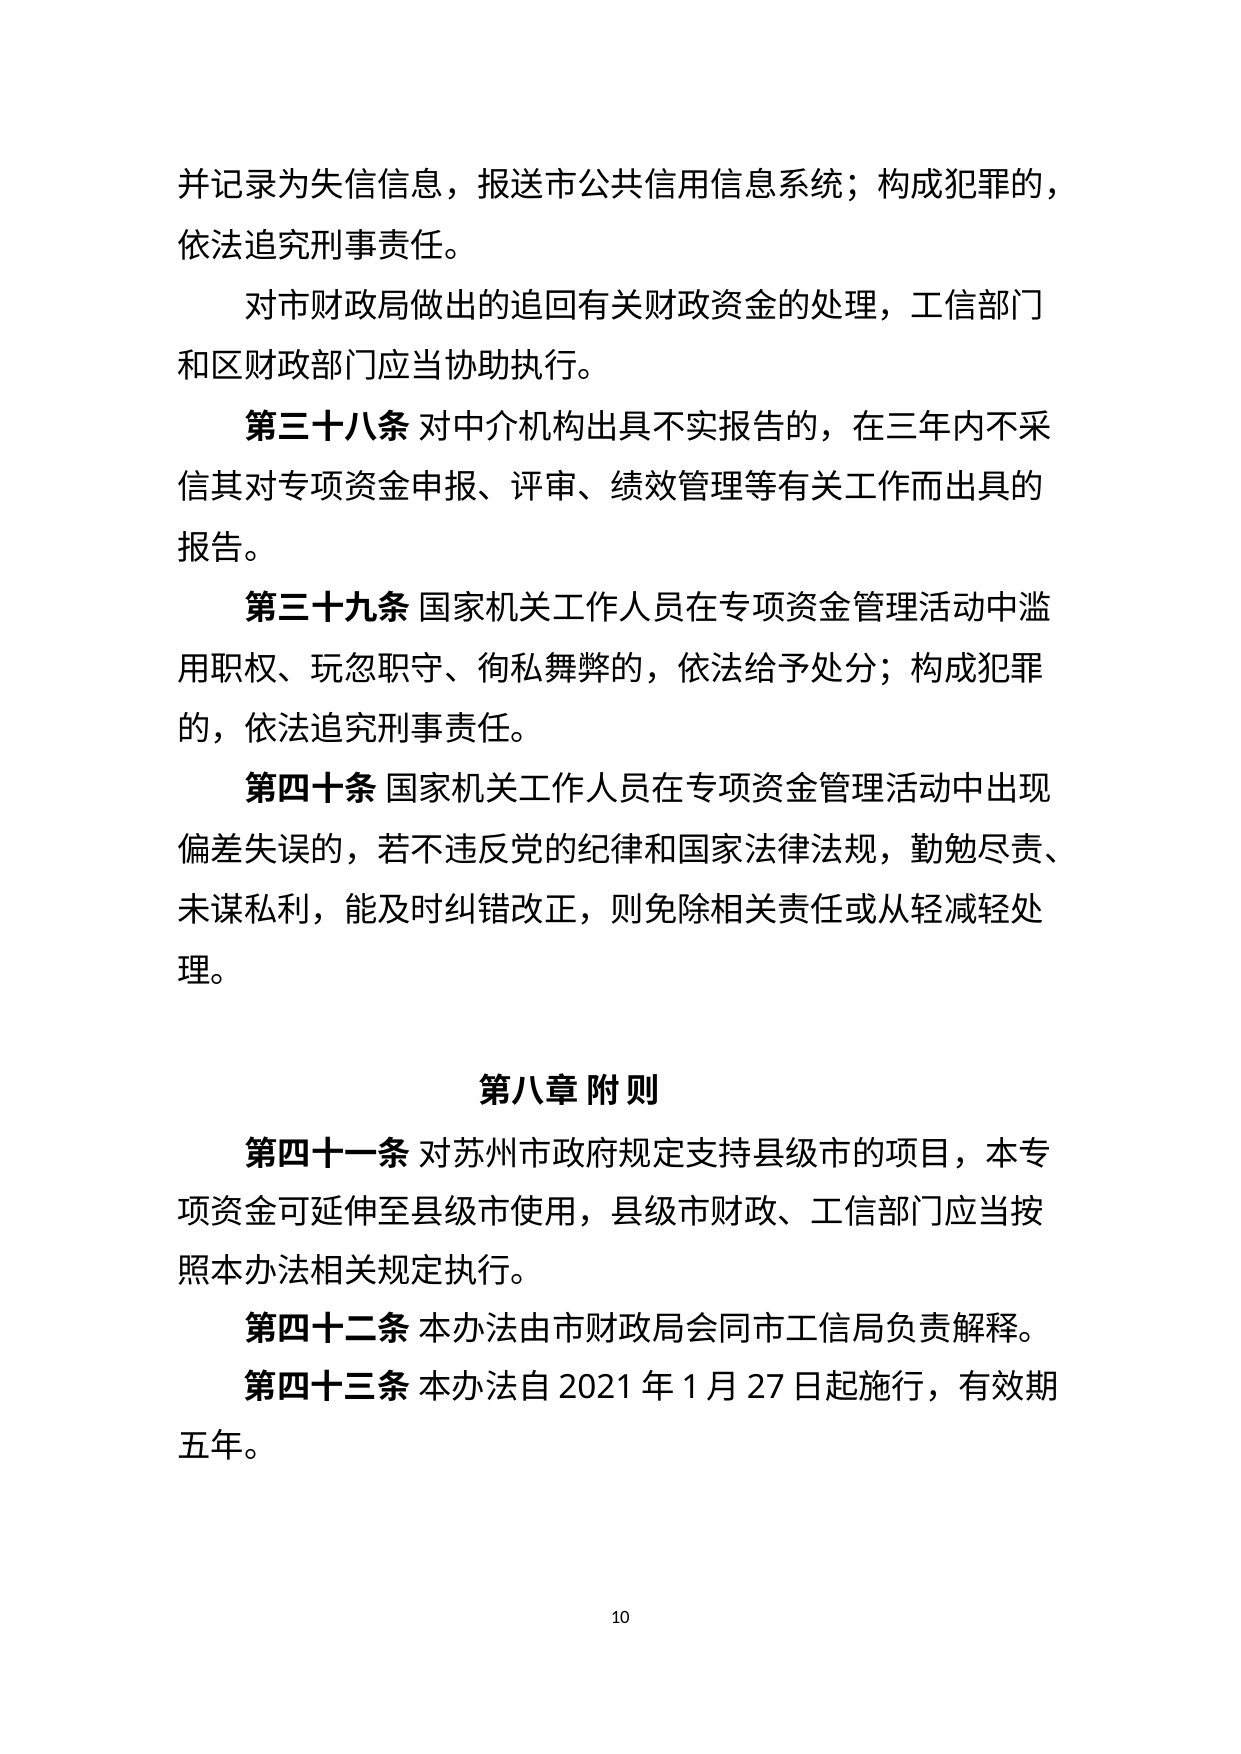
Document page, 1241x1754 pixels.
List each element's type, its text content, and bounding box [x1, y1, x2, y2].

text 第四十条 国家机关工作人员在专项资金管理活动中出现偏差失误的，若不违反党的纪律和国家法律法规，勤勉尽责、未谋私利，能及时纠错改正，则免除相关责任或从轻减轻处理。 [177, 756, 1063, 998]
text 第四十一条 对苏州市政府规定支持县级市的项目，本专项资金可延伸至县级市使用，县级市财政、工信部门应当按照本办法相关规定执行。 [177, 1119, 1063, 1294]
text 第三十九条 国家机关工作人员在专项资金管理活动中滥用职权、玩忽职守、徇私舞弊的，依法给予处分；构成犯罪的，依法追究刑事责任。 [177, 575, 1063, 756]
text 第八章 附 则 [177, 1058, 1063, 1119]
text 第三十八条 对中介机构出具不实报告的，在三年内不采信其对专项资金申报、评审、绩效管理等有关工作而出具的报告。 [177, 394, 1063, 575]
text 第四十二条 本办法由市财政局会同市工信局负责解释。 [177, 1294, 1063, 1352]
text 对市财政局做出的追回有关财政资金的处理，工信部门和区财政部门应当协助执行。 [177, 273, 1063, 394]
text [177, 152, 1063, 273]
text 第四十三条 本办法自2021年1月27日起施行，有效期五年。 [177, 1352, 1063, 1469]
